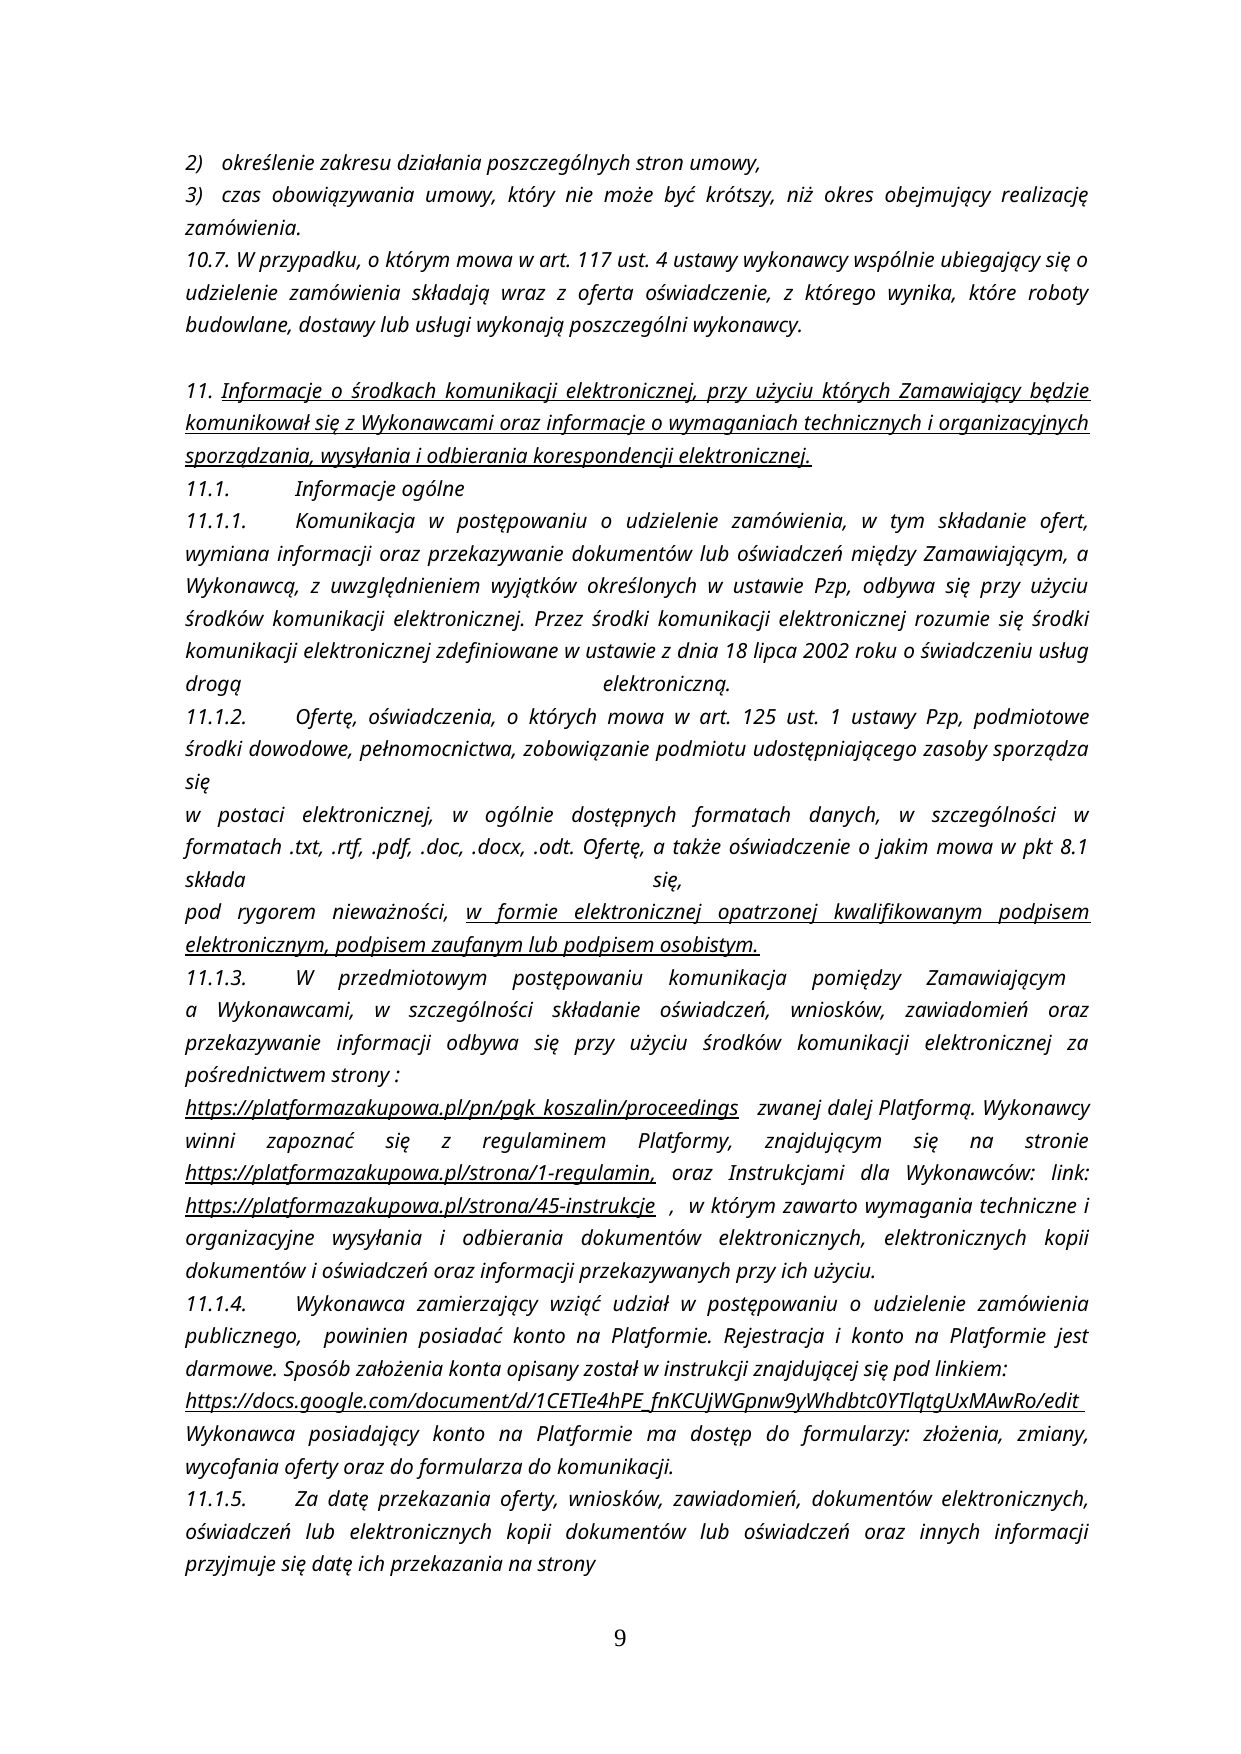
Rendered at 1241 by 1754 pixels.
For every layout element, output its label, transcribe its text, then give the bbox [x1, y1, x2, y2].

text 2) określenie zakresu działania poszczególnych stron umowy, [185, 148, 1093, 176]
text https://platformazakupowa.pl/pn/pgk_koszalin/proceedings zwanej dalej Platformą. Wykonawcy winni zapoznać się z regulaminem Platformy, znajdującym się na stronie https://platformazakupowa.pl/strona/1-regulamin, oraz Instrukcjami dla Wykonawców: link: https://platformazakupowa.pl/strona/45-instrukcje , w którym zawarto wymagania techniczne i organizacyjne wysyłania i odbierania dokumentów elektronicznych, elektronicznych kopii dokumentów i oświadczeń oraz informacji przekazywanych przy ich użyciu. [185, 1093, 1093, 1284]
text 10.7. W przypadku, o którym mowa w art. 117 ust. 4 ustawy wykonawcy wspólnie ubiegający się o udzielenie zamówienia składają wraz z oferta oświadczenie, z którego wynika, które roboty budowlane, dostawy lub usługi wykonają poszczególni wykonawcy. [185, 245, 1093, 339]
text 11.1.3. W przedmiotowym postępowaniu komunikacja pomiędzy Zamawiającym a Wykonawcami, w szczególności składanie oświadczeń, wniosków, zawiadomień oraz przekazywanie informacji odbywa się przy użyciu środków komunikacji elektronicznej za pośrednictwem strony : [185, 963, 1093, 1089]
text 11.1.4. Wykonawca zamierzający wziąć udział w postępowaniu o udzielenie zamówienia publicznego, powinien posiadać konto na Platformie. Rejestracja i konto na Platformie jest darmowe. Sposób założenia konta opisany został w instrukcji znajdującej się pod linkiem: [185, 1289, 1093, 1382]
text Wykonawca posiadający konto na Platformie ma dostęp do formularzy: złożenia, zmiany, wycofania oferty oraz do formularza do komunikacji. [185, 1419, 1093, 1480]
text 11.1. Informacje ogólne [185, 474, 1093, 502]
text 3) czas obowiązywania umowy, który nie może być krótszy, niż okres obejmujący realizację zamówienia. [185, 180, 1093, 241]
text https://docs.google.com/document/d/1CETIe4hPE_fnKCUjWGpnw9yWhdbtc0YTlqtgUxMAwRo/edit [185, 1387, 1093, 1415]
text 11.1.5. Za datę przekazania oferty, wniosków, zawiadomień, dokumentów elektronicznych, oświadczeń lub elektronicznych kopii dokumentów lub oświadczeń oraz innych informacji przyjmuje się datę ich przekazania na strony [185, 1484, 1093, 1578]
text 11. Informacje o środkach komunikacji elektronicznej, przy użyciu których Zamawiający będzie komunikował się z Wykonawcami oraz informacje o wymaganiach technicznych i organizacyjnych sporządzania, wysyłania i odbierania korespondencji elektronicznej. [185, 376, 1093, 469]
text 11.1.1. Komunikacja w postępowaniu o udzielenie zamówienia, w tym składanie ofert, wymiana informacji oraz przekazywanie dokumentów lub oświadczeń między Zamawiającym, a Wykonawcą, z uwzględnieniem wyjątków określonych w ustawie Pzp, odbywa się przy użyciu środków komunikacji elektronicznej. Przez środki komunikacji elektronicznej rozumie się środki komunikacji elektronicznej zdefiniowane w ustawie z dnia 18 lipca 2002 roku o świadczeniu usług drogą elektroniczną. 11.1.2. Ofertę, oświadczenia, o których mowa w art. 125 ust. 1 ustawy Pzp, podmiotowe środki dowodowe, pełnomocnictwa, zobowiązanie podmiotu udostępniającego zasoby sporządza się w postaci elektronicznej, w ogólnie dostępnych formatach danych, w szczególności w formatach .txt, .rtf, .pdf, .doc, .docx, .odt. Ofertę, a także oświadczenie o jakim mowa w pkt 8.1 składa się, pod rygorem nieważności, w formie elektronicznej opatrzonej kwalifikowanym podpisem elektronicznym, podpisem zaufanym lub podpisem osobistym. [185, 506, 1093, 958]
